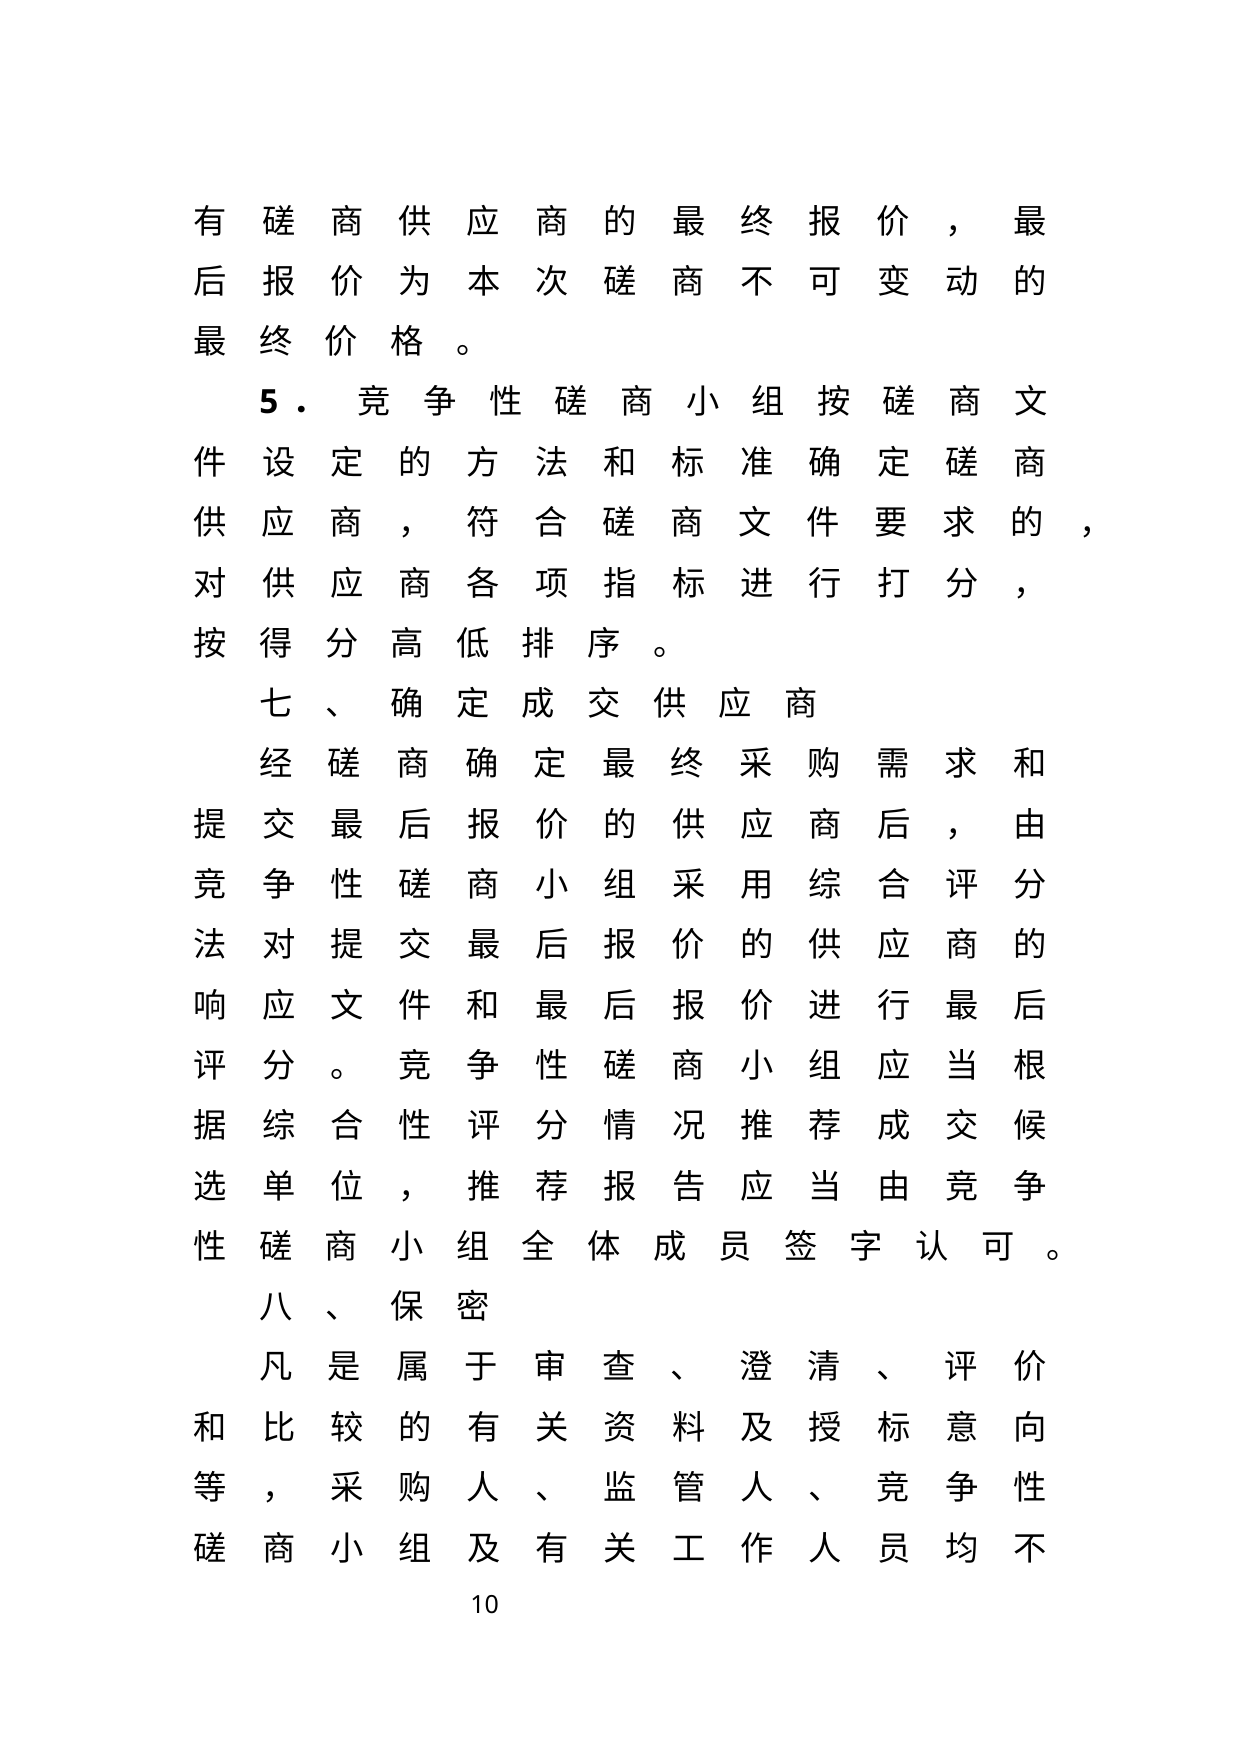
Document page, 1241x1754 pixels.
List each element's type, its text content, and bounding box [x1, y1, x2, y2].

text 经磋商确定最终采购需求和提交最后报价的供应商后，由竞争性磋商小组采用综合评分法对提交最后报价的供应商的响应文件和最后报价进行最后评分。竞争性磋商小组应当根据综合性评分情况推荐成交候选单位，推荐报告应当由竞争性磋商小组全体成员签字认可。 [161, 731, 1079, 1274]
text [161, 188, 1079, 369]
text 5．竞争性磋商小组按磋商文件设定的方法和标准确定磋商供应商，符合磋商文件要求的，对供应商各项指标进行打分，按得分高低排序。 [161, 369, 1079, 671]
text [161, 1334, 1079, 1576]
text 八、保密 [161, 1274, 1079, 1334]
text 七、确定成交供应商 [161, 671, 1079, 731]
